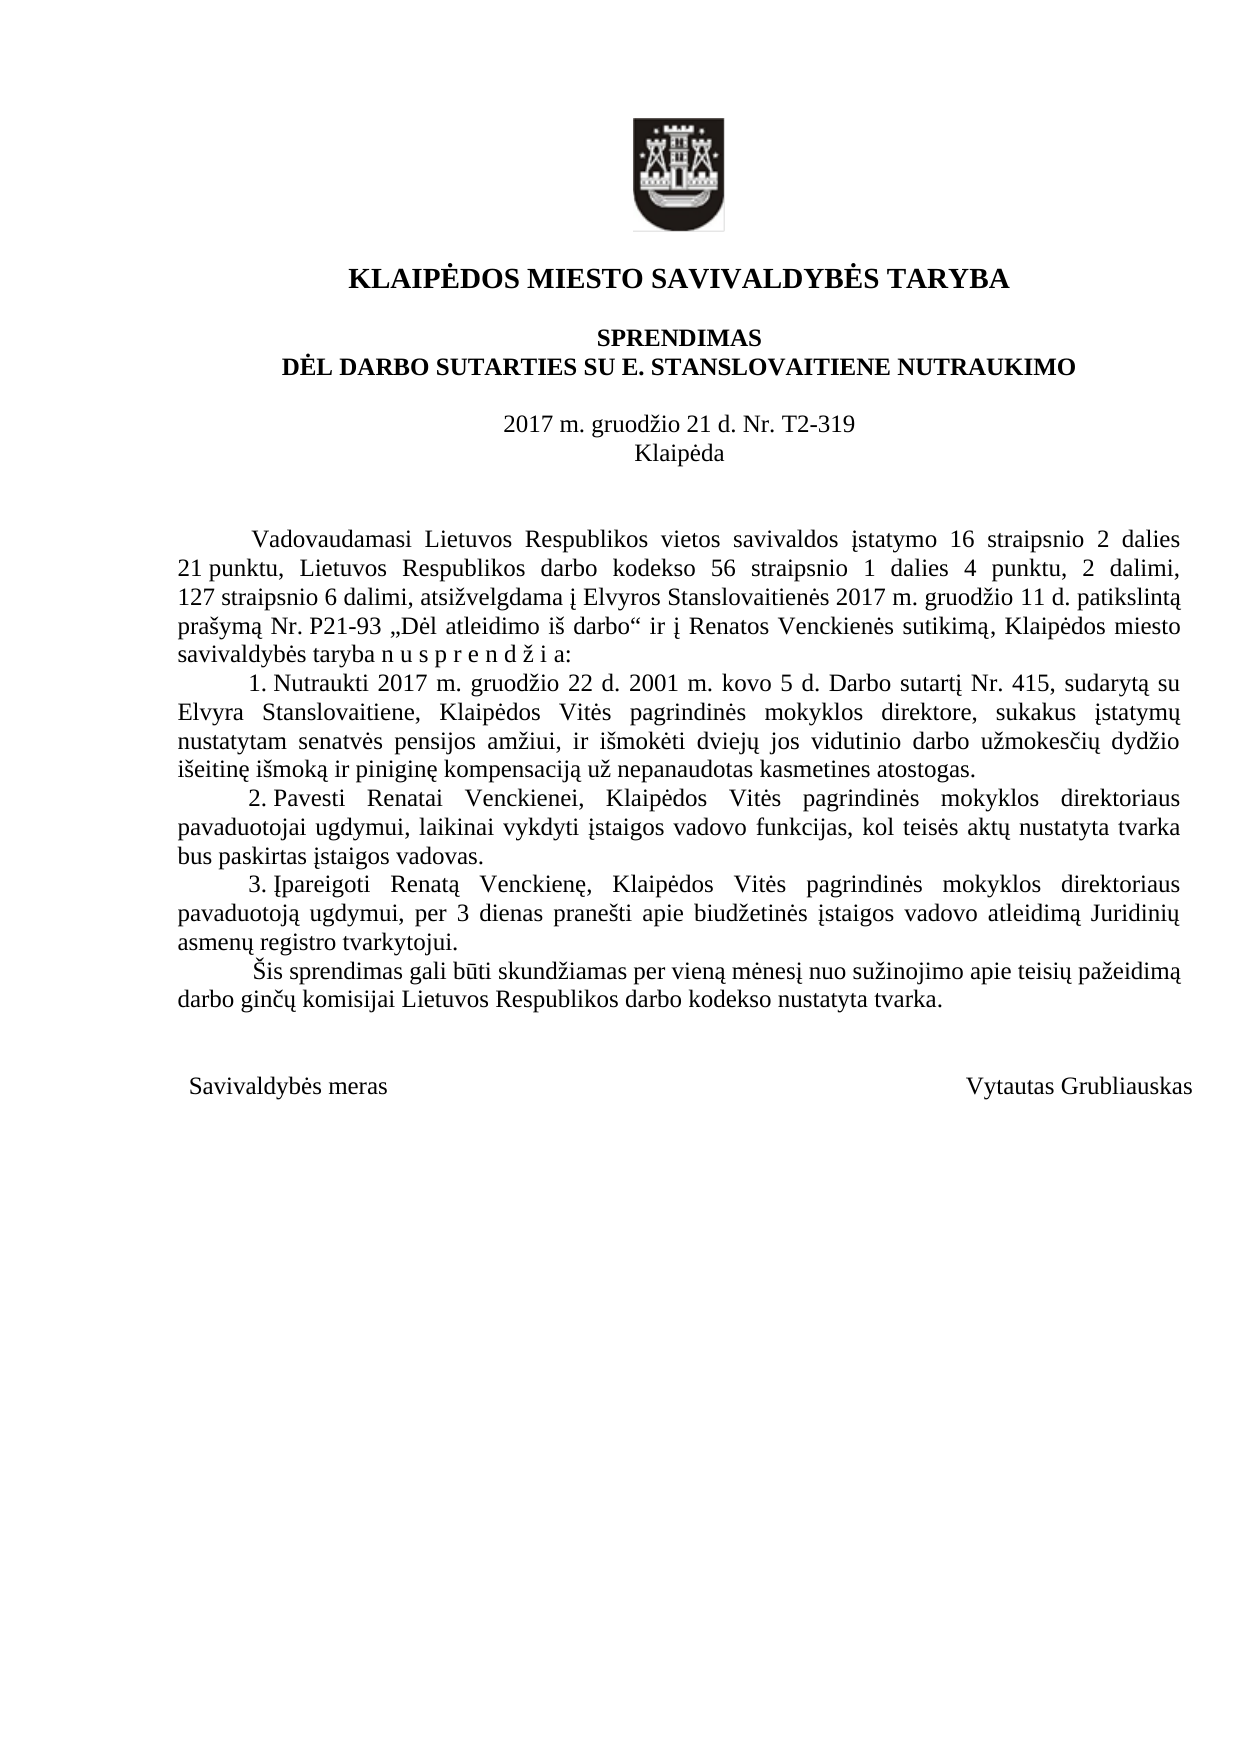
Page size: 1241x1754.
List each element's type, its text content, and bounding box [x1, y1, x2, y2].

text 1. Nutraukti 2017 m. gruodžio 22 d. 2001 m. kovo 5 d. Darbo sutartį Nr. 415, sudarytą su Elvyra Stanslovaitiene, Klaipėdos Vitės pagrindinės mokyklos direktore, sukakus įstatymų nustatytam senatvės pensijos amžiui, ir išmokėti dviejų jos vidutinio darbo užmokesčių dydžio išeitinę išmoką ir piniginę kompensaciją už nepanaudotas kasmetines atostogas. [177, 668, 1181, 783]
text Klaipėda [177, 438, 1181, 467]
text DĖL darbo sutarties su E. STANSLOVAITIENE nutraukimo [177, 352, 1181, 381]
text 2017 m. gruodžio 21 d. Nr. T2-319 [177, 409, 1181, 438]
picture [633, 118, 726, 233]
text 2. Pavesti Renatai Venckienei, Klaipėdos Vitės pagrindinės mokyklos direktoriaus pavaduotojai ugdymui, laikinai vykdyti įstaigos vadovo funkcijas, kol teisės aktų nustatyta tvarka bus paskirtas įstaigos vadovas. [177, 783, 1181, 869]
table_header Savivaldybės meras [177, 1071, 868, 1099]
text KLAIPĖDOS MIESTO SAVIVALDYBĖS TARYBA [177, 261, 1181, 294]
text Vadovaudamasi Lietuvos Respublikos vietos savivaldos įstatymo 16 straipsnio 2 dalies 21 punktu, Lietuvos Respublikos darbo kodekso 56 straipsnio 1 dalies 4 punktu, 2 dalimi, 127 straipsnio 6 dalimi, atsižvelgdama į Elvyros Stanslovaitienės 2017 m. gruodžio 11 d. patikslintą prašymą Nr. P21-93 „Dėl atleidimo iš darbo“ ir į Renatos Venckienės sutikimą, Klaipėdos miesto savivaldybės taryba nusprendžia: [177, 524, 1181, 668]
table_header Vytautas Grubliauskas [868, 1071, 1204, 1099]
text SPRENDIMAS [177, 323, 1181, 352]
text Šis sprendimas gali būti skundžiamas per vieną mėnesį nuo sužinojimo apie teisių pažeidimą darbo ginčų komisijai Lietuvos Respublikos darbo kodekso nustatyta tvarka. [177, 956, 1181, 1013]
text 3. Įpareigoti Renatą Venckienę, Klaipėdos Vitės pagrindinės mokyklos direktoriaus pavaduotoją ugdymui, per 3 dienas pranešti apie biudžetinės įstaigos vadovo atleidimą Juridinių asmenų registro tvarkytojui. [177, 869, 1181, 956]
